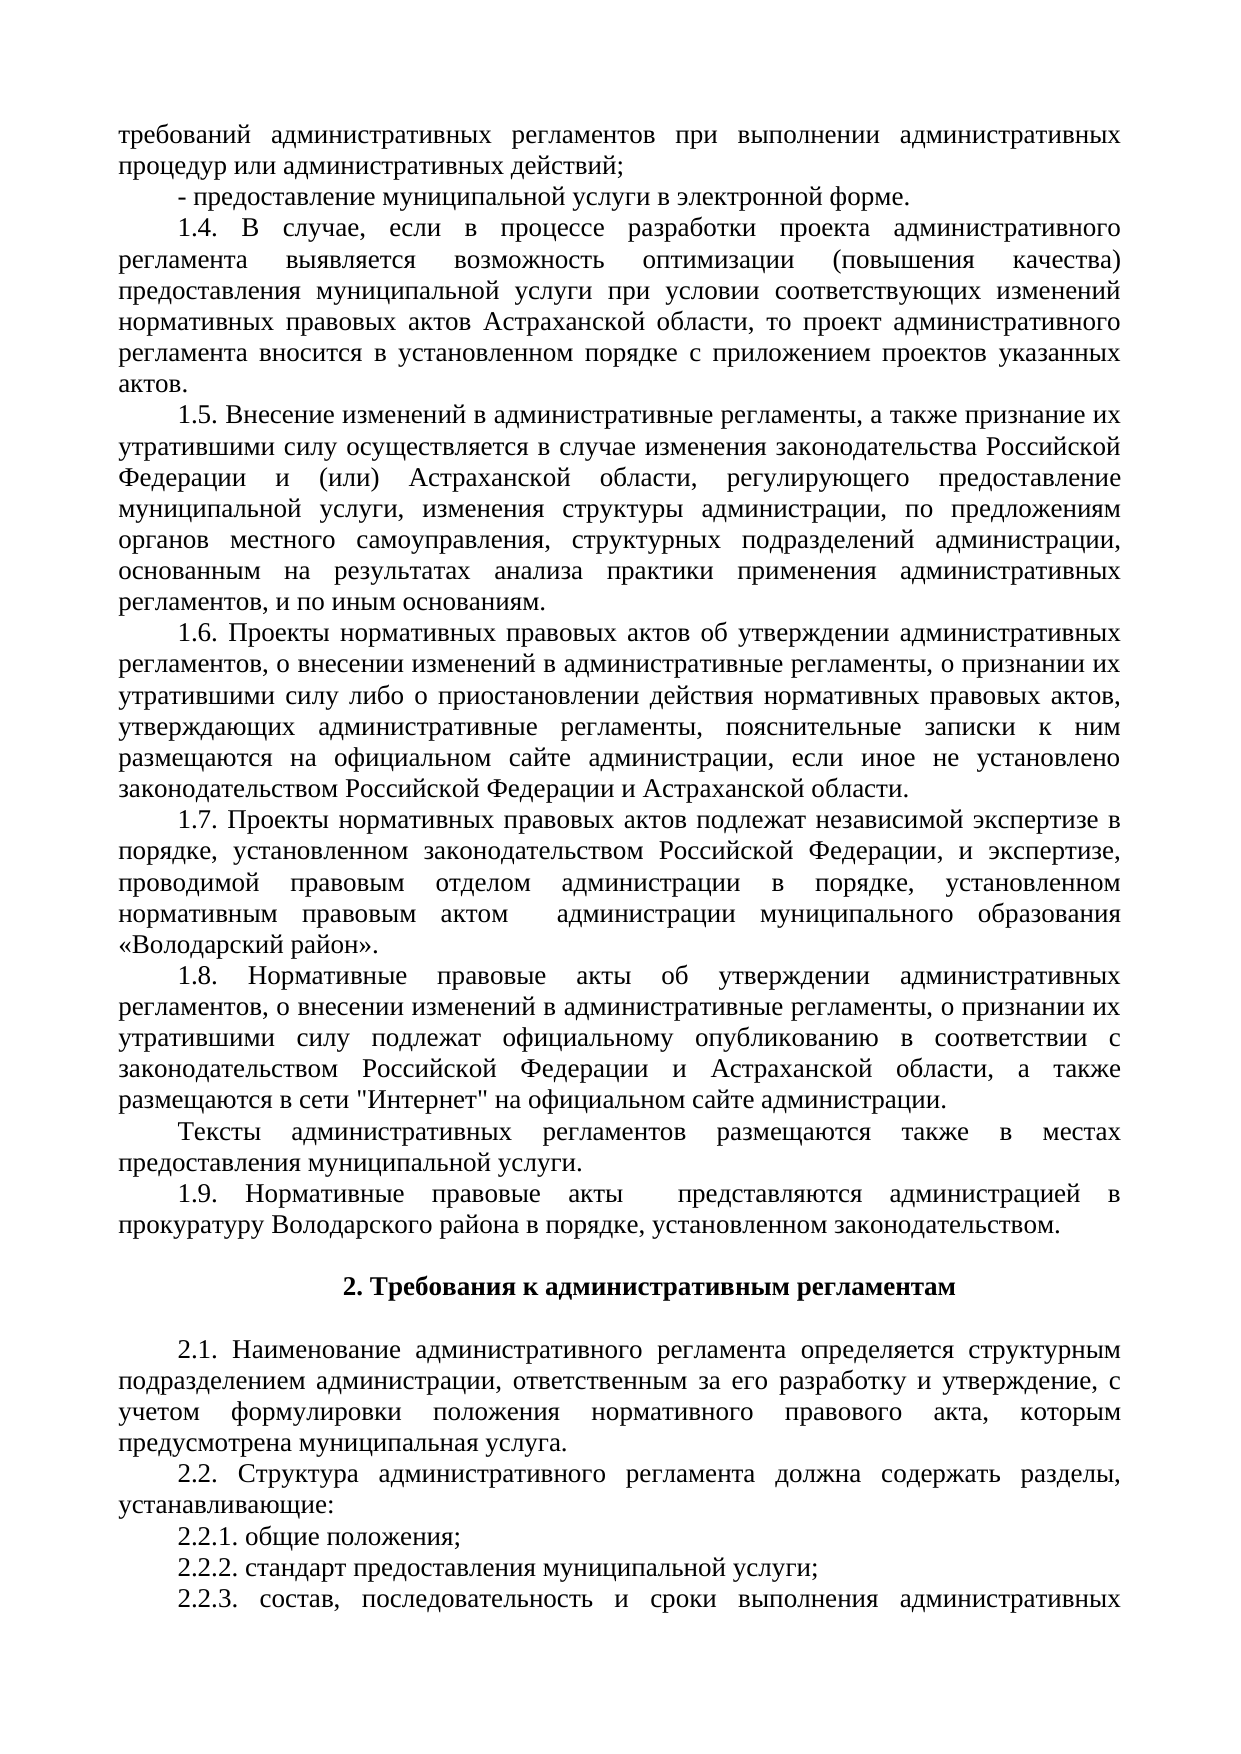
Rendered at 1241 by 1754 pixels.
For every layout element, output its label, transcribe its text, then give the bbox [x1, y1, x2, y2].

text 2. Требования к административным регламентам [118, 1271, 1122, 1302]
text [118, 118, 1122, 180]
text 1.8. Нормативные правовые акты об утверждении административных регламентов, о внесении изменений в административные регламенты, о признании их утратившими силу подлежат официальному опубликованию в соответствии с законодательством Российской Федерации и Астраханской области, а также размещаются в сети "Интернет" на официальном сайте администрации. [118, 959, 1122, 1115]
text 2.2.1. общие положения; [118, 1520, 1122, 1551]
text 2.1. Наименование административного регламента определяется структурным подразделением администрации, ответственным за его разработку и утверждение, с учетом формулировки положения нормативного правового акта, которым предусмотрена муниципальная услуга. [118, 1333, 1122, 1457]
text Тексты административных регламентов размещаются также в местах предоставления муниципальной услуги. [118, 1115, 1122, 1177]
text 1.6. Проекты нормативных правовых актов об утверждении административных регламентов, о внесении изменений в административные регламенты, о признании их утратившими силу либо о приостановлении действия нормативных правовых актов, утверждающих административные регламенты, пояснительные записки к ним размещаются на официальном сайте администрации, если иное не установлено законодательством Российской Федерации и Астраханской области. [118, 616, 1122, 803]
text - предоставление муниципальной услуги в электронной форме. [118, 180, 1122, 212]
text 1.7. Проекты нормативных правовых актов подлежат независимой экспертизе в порядке, установленном законодательством Российской Федерации, и экспертизе, проводимой правовым отделом администрации в порядке, установленном нормативным правовым актом администрации муниципального образования «Володарский район». [118, 803, 1122, 959]
text 1.9. Нормативные правовые акты представляются администрацией в прокуратуру Володарского района в порядке, установленном законодательством. [118, 1177, 1122, 1239]
text 2.2. Структура административного регламента должна содержать разделы, устанавливающие: [118, 1457, 1122, 1520]
text 1.4. В случае, если в процессе разработки проекта административного регламента выявляется возможность оптимизации (повышения качества) предоставления муниципальной услуги при условии соответствующих изменений нормативных правовых актов Астраханской области, то проект административного регламента вносится в установленном порядке с приложением проектов указанных актов. [118, 212, 1122, 398]
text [118, 1582, 1122, 1613]
text 1.5. Внесение изменений в административные регламенты, а также признание их утратившими силу осуществляется в случае изменения законодательства Российской Федерации и (или) Астраханской области, регулирующего предоставление муниципальной услуги, изменения структуры администрации, по предложениям органов местного самоуправления, структурных подразделений администрации, основанным на результатах анализа практики применения административных регламентов, и по иным основаниям. [118, 398, 1122, 616]
text 2.2.2. стандарт предоставления муниципальной услуги; [118, 1551, 1122, 1582]
